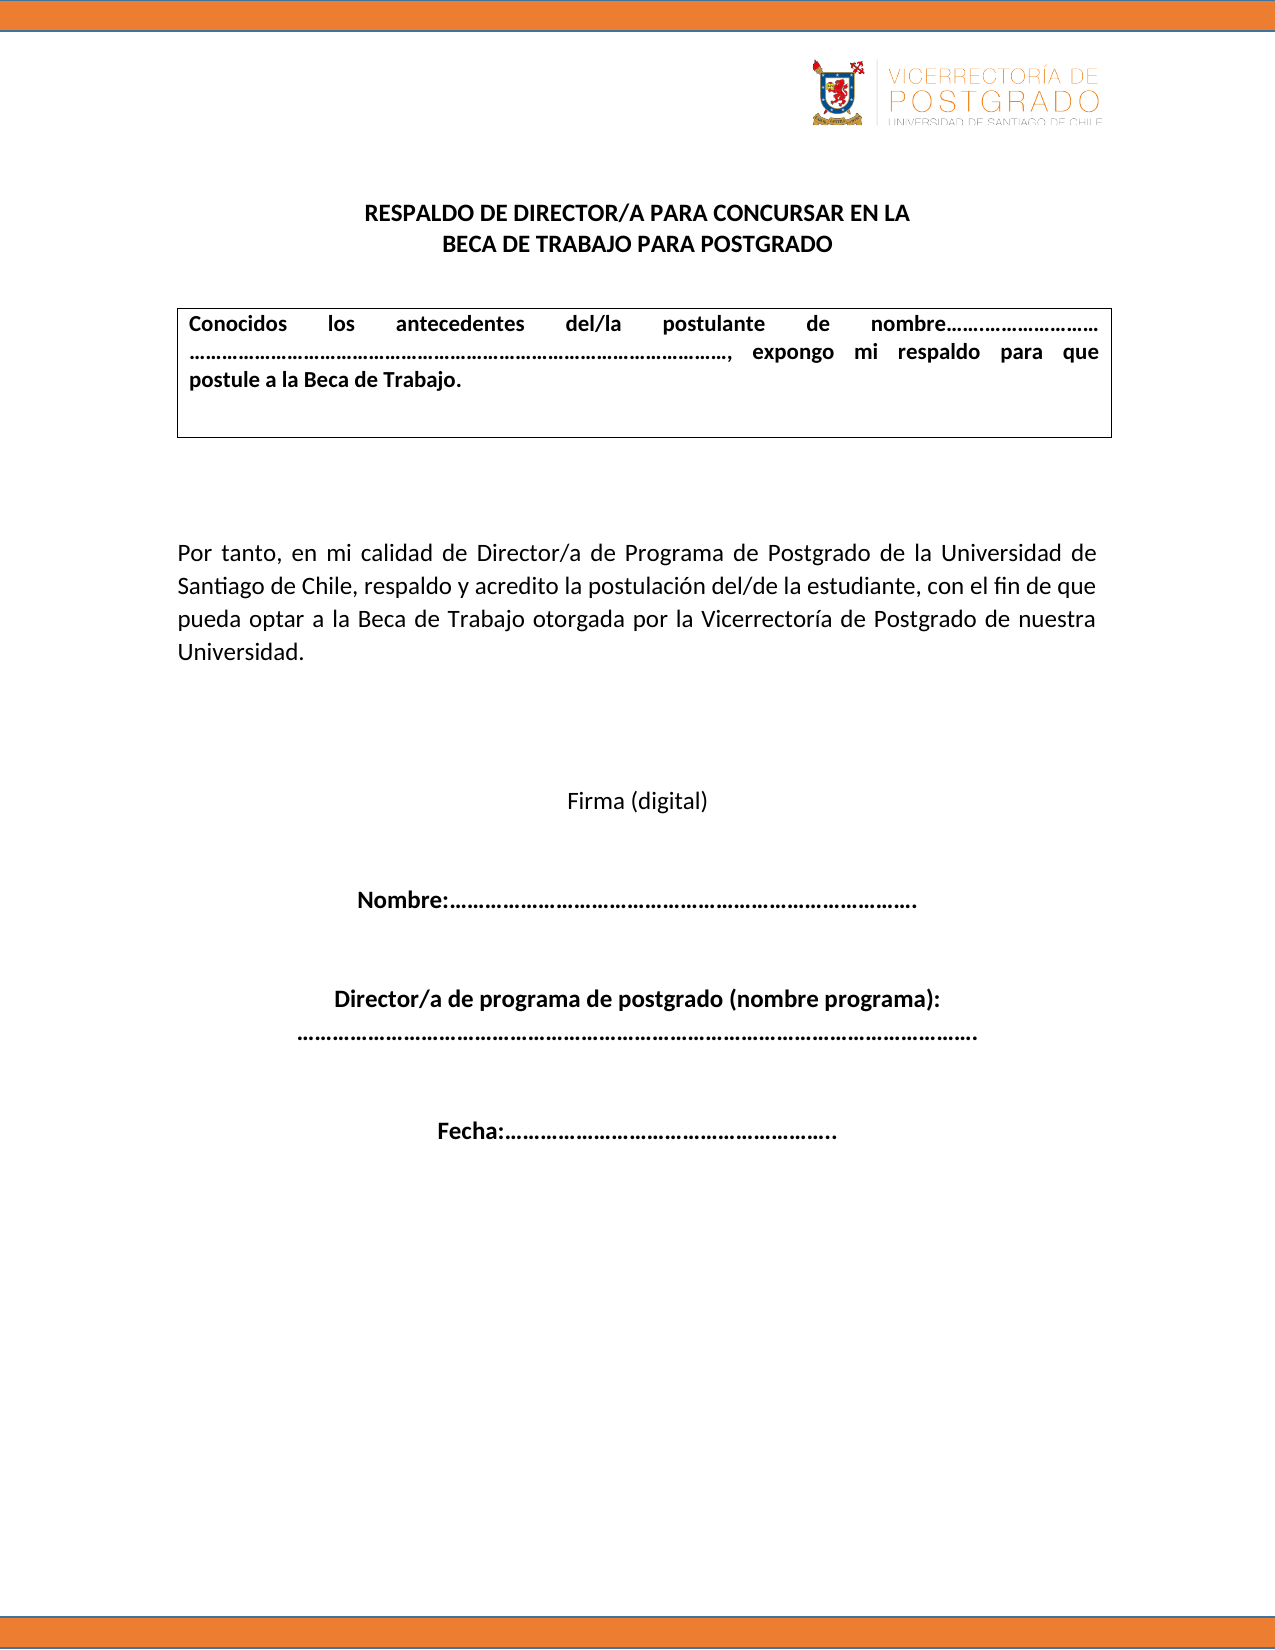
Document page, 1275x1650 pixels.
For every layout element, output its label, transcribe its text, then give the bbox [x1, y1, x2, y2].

text Director/a de programa de postgrado (nombre programa): ……………………………………………………………………………………………………. [177, 983, 1098, 1047]
text BECA DE TRABAJO PARA POSTGRADO [177, 228, 1098, 258]
text Nombre:……………………………………………………………………. [177, 884, 1098, 914]
table_header Conocidos los antecedentes del/la postulante de nombre…….………………… ………………………………………………………………………………………, expongo mi respaldo para que postule a la Beca de Trabajo. [178, 309, 1111, 437]
text Fecha:……………………………………………….. [177, 1115, 1098, 1146]
text Firma (digital) [177, 785, 1098, 815]
text Por tanto, en mi calidad de Director/a de Programa de Postgrado de la Universidad de Santiago de Chile, respaldo y acredito la postulación del/de la estudiante, con el fin de que pueda optar a la Beca de Trabajo otorgada por la Vicerrectoría de Postgrado de nuestra Universidad. [177, 537, 1098, 667]
text RESPALDO DE DIRECTOR/A PARA CONCURSAR EN LA [177, 197, 1098, 228]
picture [812, 59, 1106, 126]
